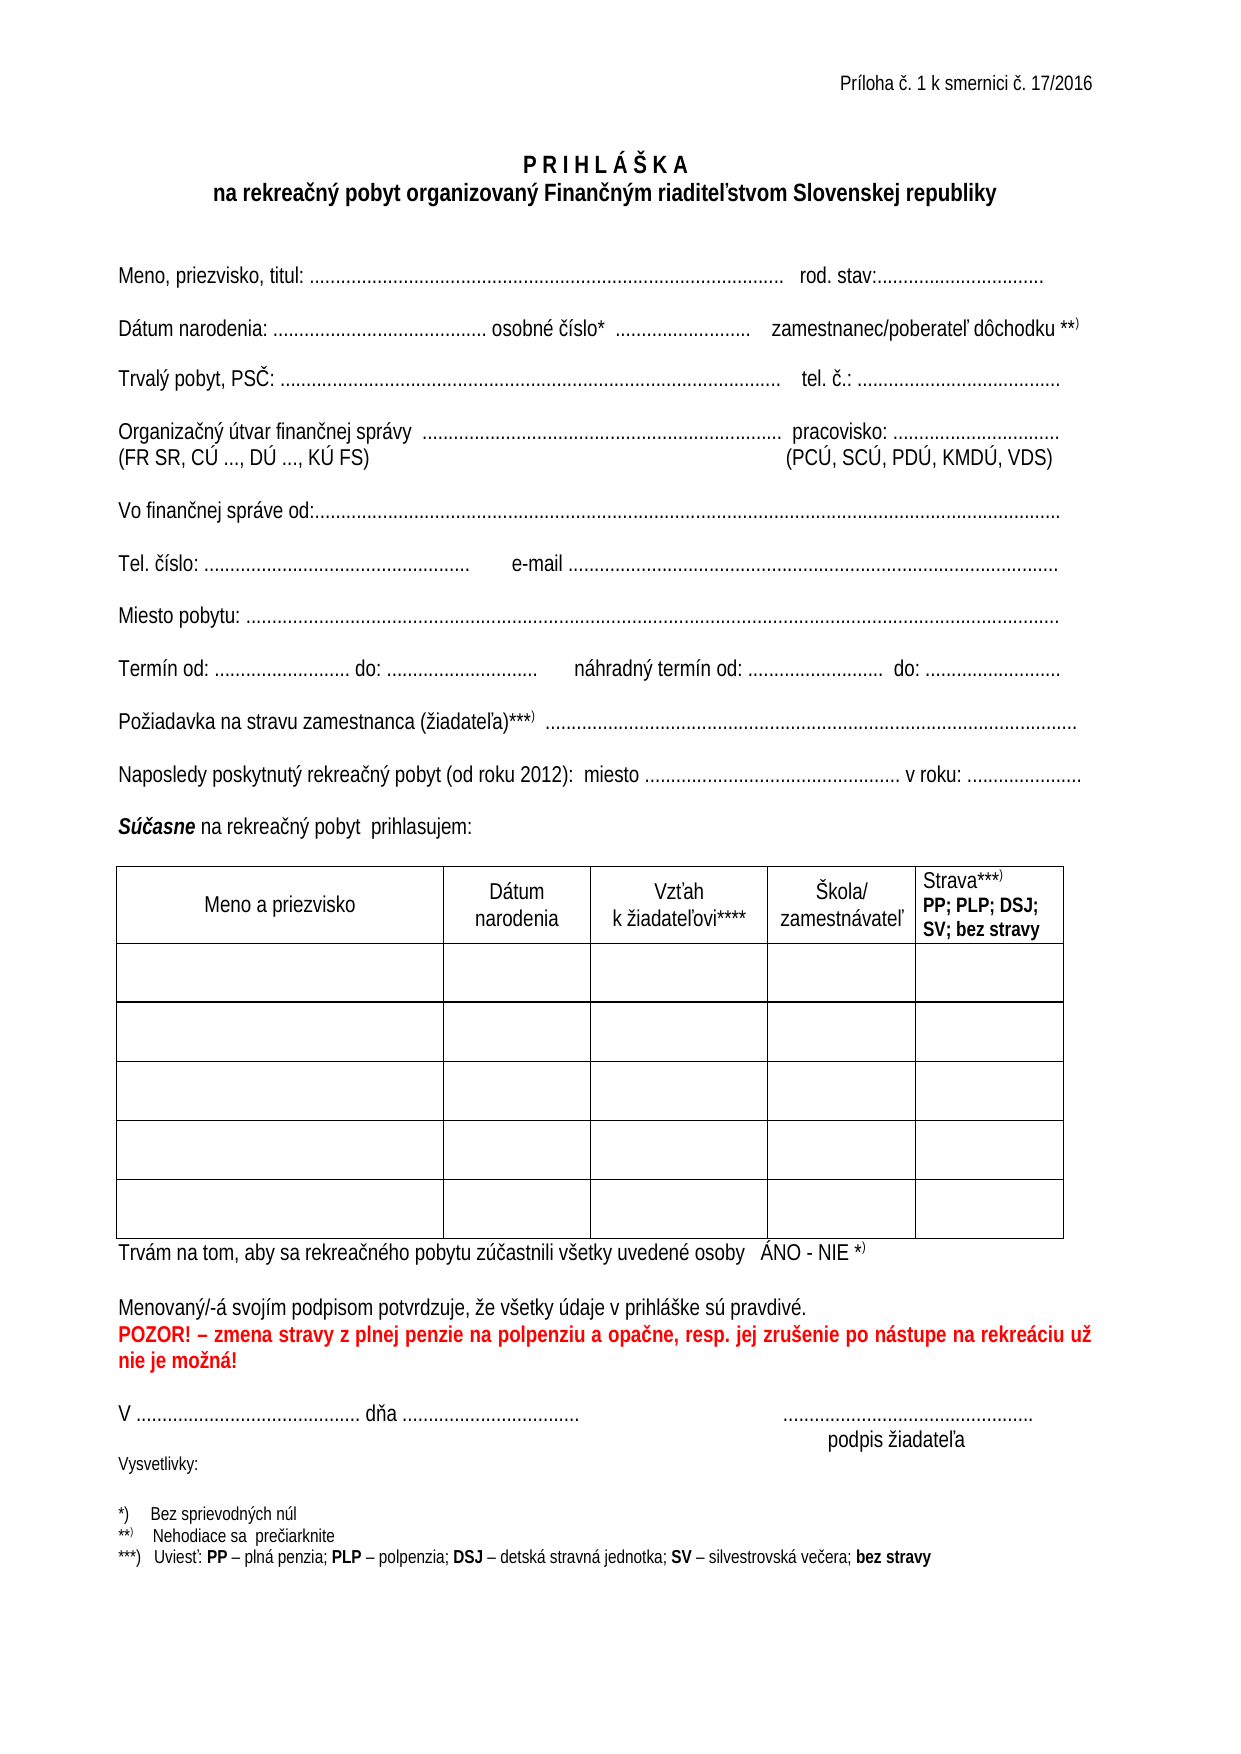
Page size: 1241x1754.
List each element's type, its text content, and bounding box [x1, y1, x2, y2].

text Termín od: .......................... do: ............................. náhradný termín od: .......................... do: .......................... [118, 655, 1093, 681]
table_header Strava***) PP; PLP; DSJ; SV; bez stravy [916, 867, 1063, 942]
text Tel. číslo: ................................................... e-mail .............................................................................................. [118, 550, 1093, 576]
text Organizačný útvar finančnej správy ..................................................................... pracovisko: ................................ [118, 418, 1093, 444]
table_cell [768, 1180, 915, 1238]
table_cell [591, 1003, 767, 1061]
text Naposledy poskytnutý rekreačný pobyt (od roku 2012): miesto ................................................. v roku: ...................... [118, 761, 1093, 787]
text Príloha č. 1 k smernici č. 17/2016 [118, 71, 1093, 95]
table_cell [117, 1003, 443, 1061]
text Dátum narodenia: ......................................... osobné číslo* .......................... zamestnanec/poberateľ dôchodku **) [118, 315, 1093, 341]
table_cell [117, 1062, 443, 1119]
text podpis žiadateľa [118, 1426, 1093, 1452]
text Vysvetlivky: [118, 1452, 1122, 1474]
text Trvalý pobyt, PSČ: ................................................................................................ tel. č.: ....................................... [118, 365, 1093, 392]
table_cell [768, 944, 915, 1001]
table_cell [117, 1121, 443, 1179]
table_cell [768, 1062, 915, 1119]
table_cell [591, 1121, 767, 1179]
table_cell [768, 1121, 915, 1179]
text V ........................................... dňa .................................. ................................................ [118, 1400, 1093, 1426]
table_header Dátum narodenia [444, 867, 590, 942]
table_cell [591, 1062, 767, 1119]
text na rekreačný pobyt organizovaný Finančným riaditeľstvom Slovenskej republiky [118, 178, 1093, 207]
table_cell [916, 1121, 1063, 1179]
table_header Meno a priezvisko [117, 867, 443, 942]
table_header Škola/ zamestnávateľ [768, 867, 915, 942]
text Menovaný/-á svojím podpisom potvrdzuje, že všetky údaje v prihláške sú pravdivé. [118, 1294, 1093, 1321]
table_cell [444, 944, 590, 1001]
text Vo finančnej správe od:............................................................................................................................................... [118, 497, 1093, 523]
table_cell [117, 1180, 443, 1238]
text POZOR! – zmena stravy z plnej penzie na polpenziu a opačne, resp. jej zrušenie po nástupe na rekreáciu už nie je možná! [118, 1321, 1093, 1373]
table_cell [117, 944, 443, 1001]
text *) Bez sprievodných núl [118, 1503, 1093, 1525]
table_cell [916, 944, 1063, 1001]
table_cell [444, 1121, 590, 1179]
text Meno, priezvisko, titul: ........................................................................................... rod. stav:................................ [118, 262, 1093, 288]
table_cell [916, 1180, 1063, 1238]
table_cell [916, 1003, 1063, 1061]
table_cell [444, 1180, 590, 1238]
table_cell [591, 1180, 767, 1238]
table_cell [591, 944, 767, 1001]
table_header Vzťah k žiadateľovi**** [591, 867, 767, 942]
table_cell [444, 1062, 590, 1119]
text Požiadavka na stravu zamestnanca (žiadateľa)***) ...................................................................................................... [118, 708, 1093, 734]
text ***) Uviesť: PP – plná penzia; PLP – polpenzia; DSJ – detská stravná jednotka; SV – silvestrovská večera; bez stravy [118, 1546, 1093, 1568]
text P R I H L Á Š K A [118, 150, 1093, 178]
text Súčasne na rekreačný pobyt prihlasujem: [118, 813, 1093, 839]
text (FR SR, CÚ ..., DÚ ..., KÚ FS) (PCÚ, SCÚ, PDÚ, KMDÚ, VDS) [118, 444, 1093, 471]
table_cell [444, 1003, 590, 1061]
table_cell [916, 1062, 1063, 1119]
table_cell [768, 1003, 915, 1061]
text Trvám na tom, aby sa rekreačného pobytu zúčastnili všetky uvedené osoby ÁNO - NIE *) [118, 1239, 1122, 1265]
text **) Nehodiace sa prečiarknite [118, 1525, 1093, 1546]
text Miesto pobytu: ............................................................................................................................................................ [118, 602, 1093, 629]
